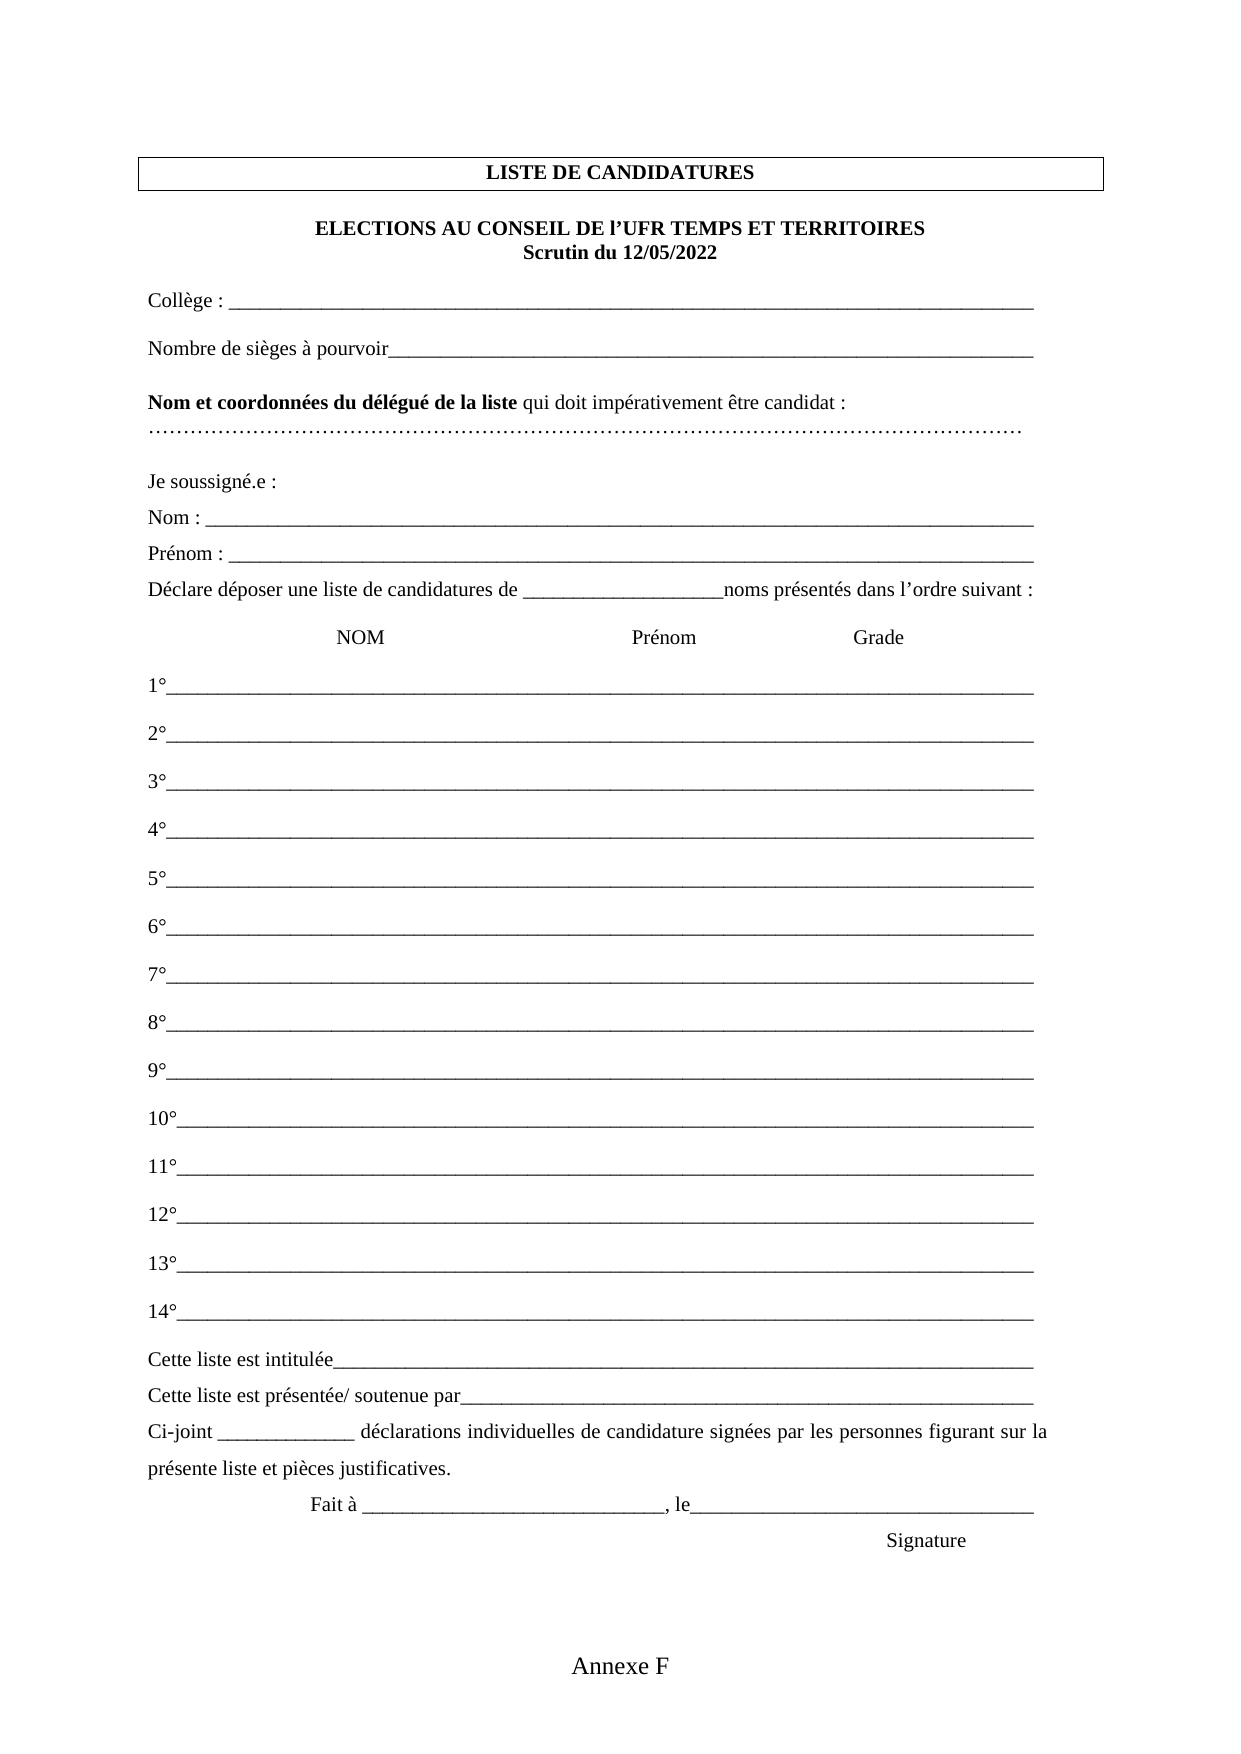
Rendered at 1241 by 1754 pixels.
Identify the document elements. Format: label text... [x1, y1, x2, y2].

text Cette liste est intitulée [148, 1347, 1093, 1371]
text ELECTIONS AU CONSEIL DE l’UFR TEMPS ET TERRITOIRES [148, 216, 1093, 239]
text NOM Prénom Grade [148, 625, 1093, 649]
text 4° [148, 817, 1093, 841]
text Nom et coordonnées du délégué de la liste qui doit impérativement être candidat : ……………………………………………………………………………………………………………… [148, 390, 1033, 438]
text Ci-joint déclarations individuelles de candidature signées par les personnes figurant sur la présente liste et pièces justificatives. [148, 1419, 1048, 1479]
text 13° [148, 1251, 1093, 1274]
text 1° [148, 673, 1093, 697]
text Collège : [148, 288, 1093, 312]
text 2° [148, 721, 1093, 745]
text 5° [148, 866, 1093, 889]
text 3° [148, 769, 1093, 793]
text 14° [148, 1299, 1093, 1323]
text Signature [812, 1527, 1093, 1552]
text 12° [148, 1202, 1093, 1226]
text 7° [148, 962, 1093, 986]
text 10° [148, 1106, 1093, 1130]
text LISTE DE CANDIDATURES [139, 158, 1103, 190]
text Prénom : [148, 541, 1093, 565]
text Je soussigné.e : [148, 469, 1093, 493]
text 11° [148, 1154, 1093, 1178]
text 8° [148, 1010, 1093, 1034]
text Scrutin du 12/05/2022 [148, 239, 1093, 264]
text Fait à , le [310, 1491, 1093, 1516]
text 9° [148, 1058, 1093, 1082]
text Nom : [148, 505, 1093, 529]
text Cette liste est présentée/ soutenue par [148, 1383, 1093, 1407]
text Nombre de sièges à pourvoir [148, 336, 1093, 360]
text 6° [148, 914, 1093, 938]
text Déclare déposer une liste de candidatures de noms présentés dans l’ordre suivant : [148, 577, 1093, 601]
